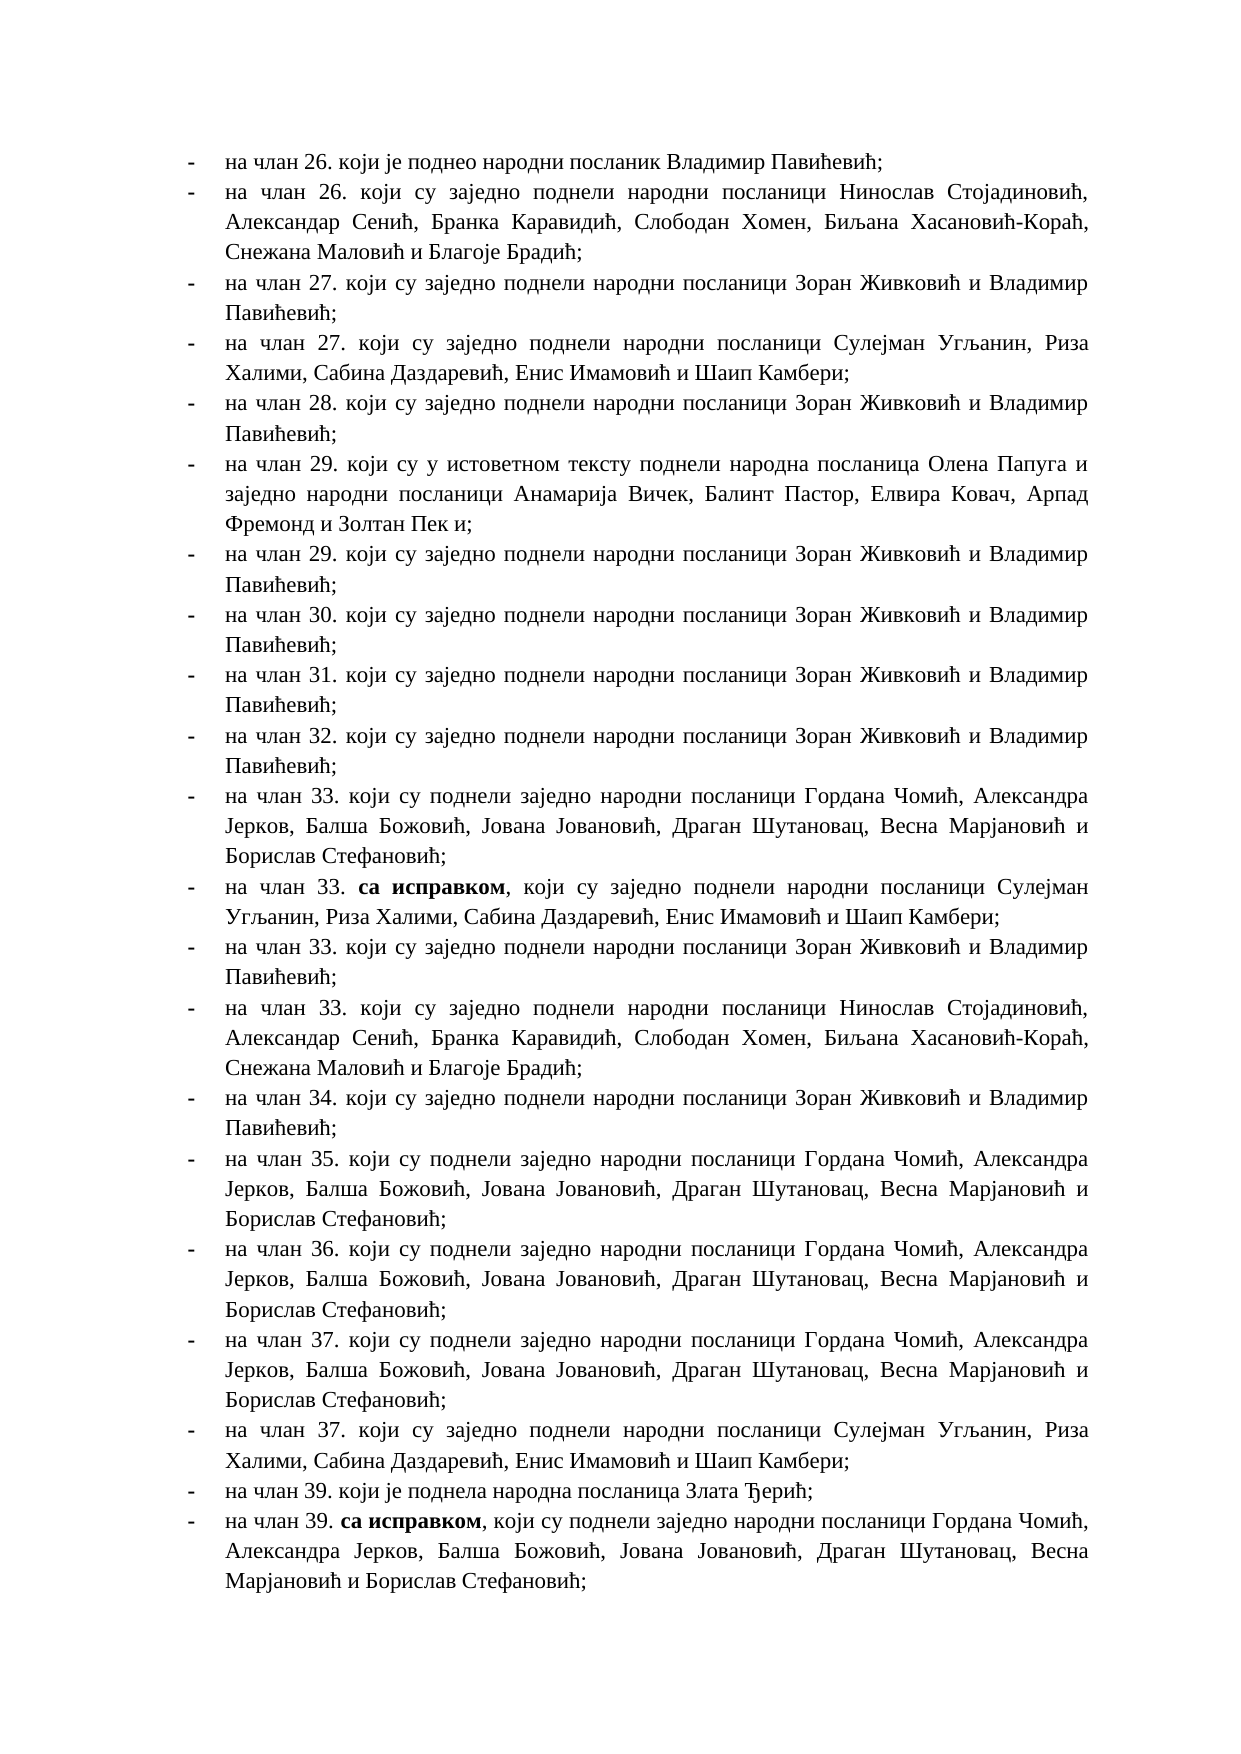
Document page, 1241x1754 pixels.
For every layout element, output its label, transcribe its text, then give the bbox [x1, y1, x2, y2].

list на члан 29. који су заједно поднели народни посланици Зоран Живковић и Владимир Павићевић; [187, 540, 1090, 597]
list на члан 27. који су заједно поднели народни посланици Сулејман Угљанин, Риза Халими, Сабина Даздаревић, Енис Имамовић и Шаип Камбери; [187, 329, 1090, 386]
list на члан 29. који су у истоветном тексту поднели народна посланица Олена Папуга и заједно народни посланици Анамарија Вичек, Балинт Пастор, Елвира Ковач, Арпад Фремонд и Золтан Пек и; [187, 450, 1090, 537]
list на члан 35. који су поднели заједно народни посланици Гордана Чомић, Александра Јерков, Балша Божовић, Јована Јовановић, Драган Шутановац, Весна Марјановић и Борислав Стефановић; [187, 1144, 1090, 1231]
list на члан 37. који су поднели заједно народни посланици Гордана Чомић, Александра Јерков, Балша Божовић, Јована Јовановић, Драган Шутановац, Весна Марјановић и Борислав Стефановић; [187, 1326, 1090, 1413]
list на члан 36. који су поднели заједно народни посланици Гордана Чомић, Александра Јерков, Балша Божовић, Јована Јовановић, Драган Шутановац, Весна Марјановић и Борислав Стефановић; [187, 1235, 1090, 1322]
list на члан 37. који су заједно поднели народни посланици Сулејман Угљанин, Риза Халими, Сабина Даздаревић, Енис Имамовић и Шаип Камбери; [187, 1416, 1090, 1473]
list на члан 27. који су заједно поднели народни посланици Зоран Живковић и Владимир Павићевић; [187, 268, 1090, 325]
list на члан 33. који су поднели заједно народни посланици Гордана Чомић, Александра Јерков, Балша Божовић, Јована Јовановић, Драган Шутановац, Весна Марјановић и Борислав Стефановић; [187, 782, 1090, 869]
list на члан 32. који су заједно поднели народни посланици Зоран Живковић и Владимир Павићевић; [187, 722, 1090, 778]
list на члан 26. који је поднео народни посланик Владимир Павићевић; [187, 148, 1090, 174]
list на члан 39. који је поднела народна посланица Злата Ђерић; [187, 1477, 1090, 1503]
list на члан 34. који су заједно поднели народни посланици Зоран Живковић и Владимир Павићевић; [187, 1084, 1090, 1141]
list на члан 30. који су заједно поднели народни посланици Зоран Живковић и Владимир Павићевић; [187, 601, 1090, 657]
list на члан 26. који су заједно поднели народни посланици Нинослав Стојадиновић, Александар Сенић, Бранка Каравидић, Слободан Хомен, Биљана Хасановић-Кораћ, Снежана Маловић и Благоје Брадић; [187, 178, 1090, 265]
list на члан 39. са исправком, који су поднели заједно народни посланици Гордана Чомић, Александра Јерков, Балша Божовић, Јована Јовановић, Драган Шутановац, Весна Марјановић и Борислав Стефановић; [187, 1507, 1090, 1594]
list на члан 33. који су заједно поднели народни посланици Нинослав Стојадиновић, Александар Сенић, Бранка Каравидић, Слободан Хомен, Биљана Хасановић-Кораћ, Снежана Маловић и Благоје Брадић; [187, 993, 1090, 1080]
list на члан 33. са исправком, који су заједно поднели народни посланици Сулејман Угљанин, Риза Халими, Сабина Даздаревић, Енис Имамовић и Шаип Камбери; [187, 873, 1090, 929]
list на члан 33. који су заједно поднели народни посланици Зоран Живковић и Владимир Павићевић; [187, 933, 1090, 990]
list на члан 28. који су заједно поднели народни посланици Зоран Живковић и Владимир Павићевић; [187, 389, 1090, 446]
list на члан 31. који су заједно поднели народни посланици Зоран Живковић и Владимир Павићевић; [187, 661, 1090, 718]
